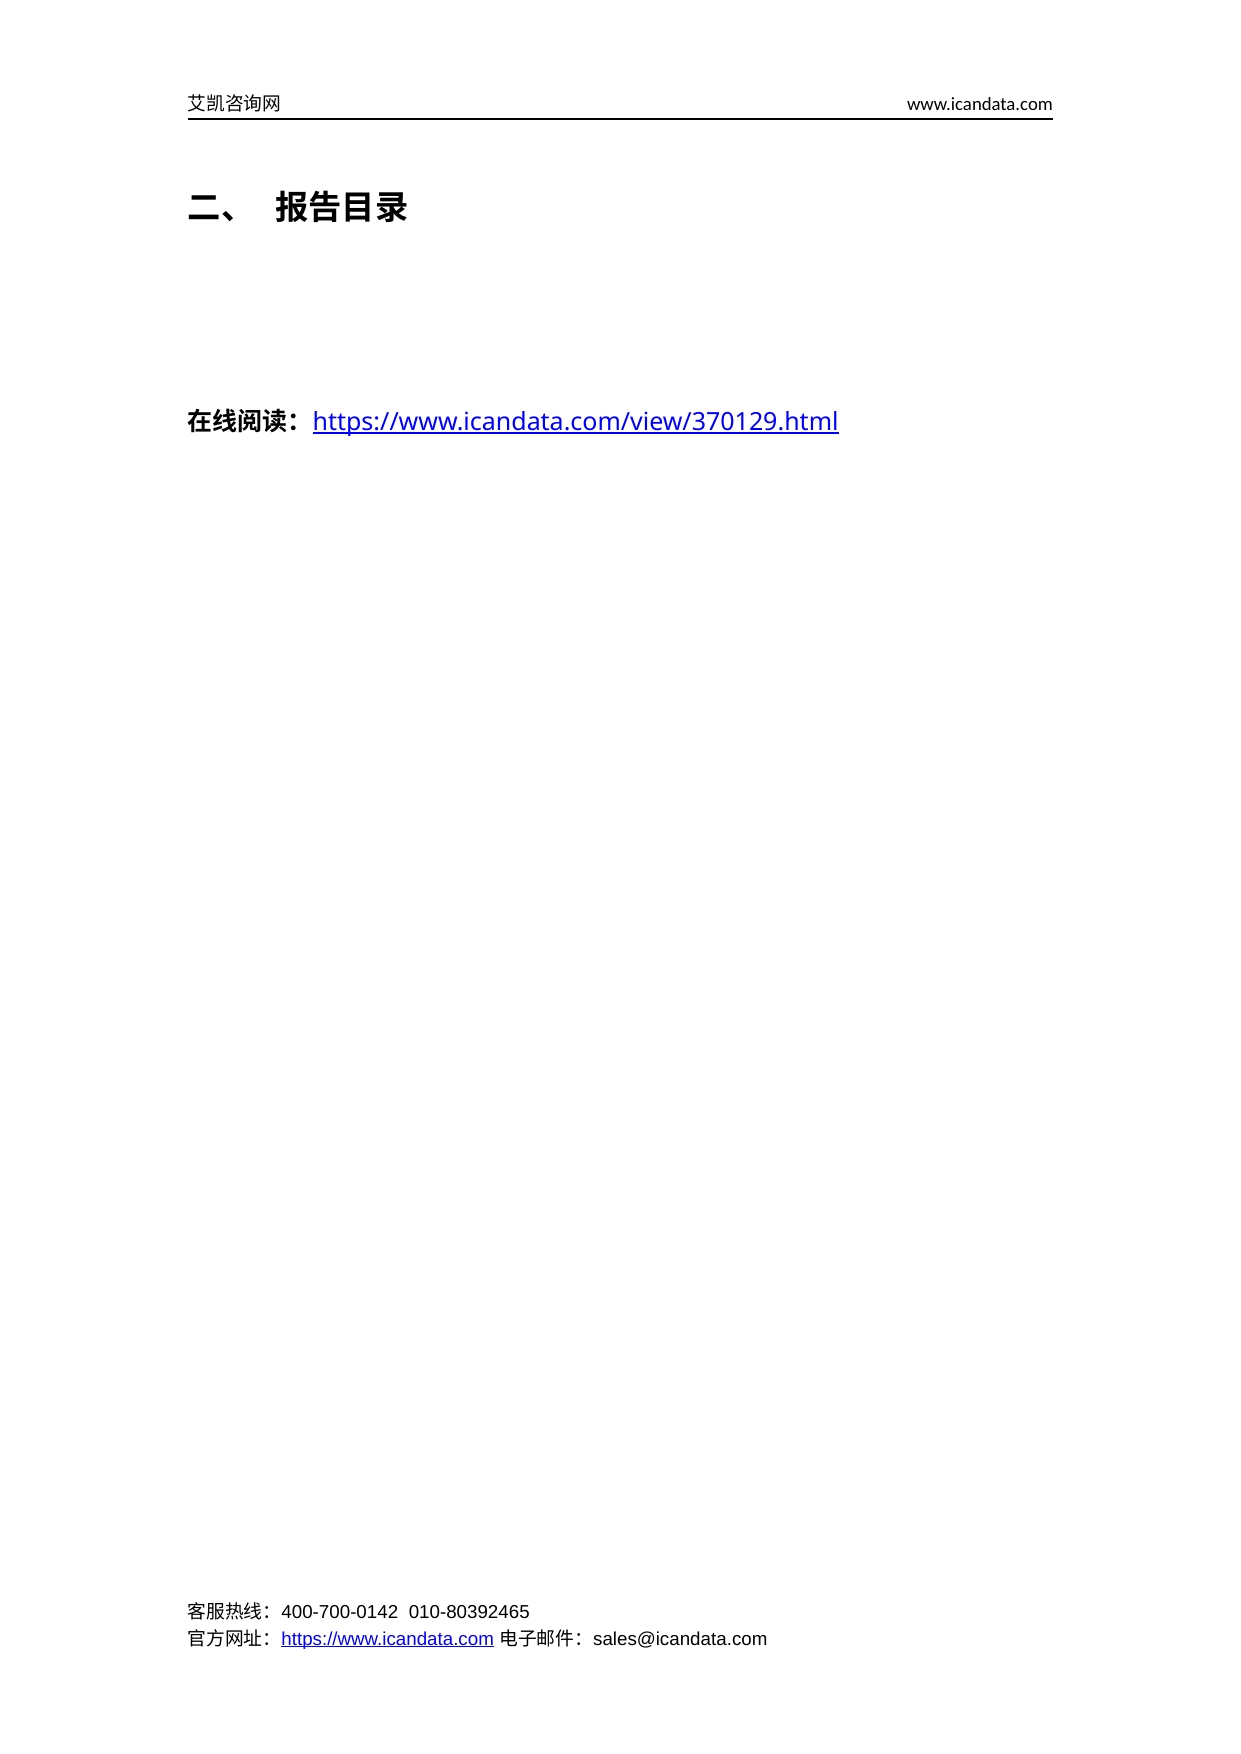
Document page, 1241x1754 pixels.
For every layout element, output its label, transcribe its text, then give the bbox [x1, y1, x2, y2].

subtitle 报告目录 [187, 172, 1053, 237]
text 在线阅读：https://www.icandata.com/view/370129.html [187, 387, 1053, 452]
